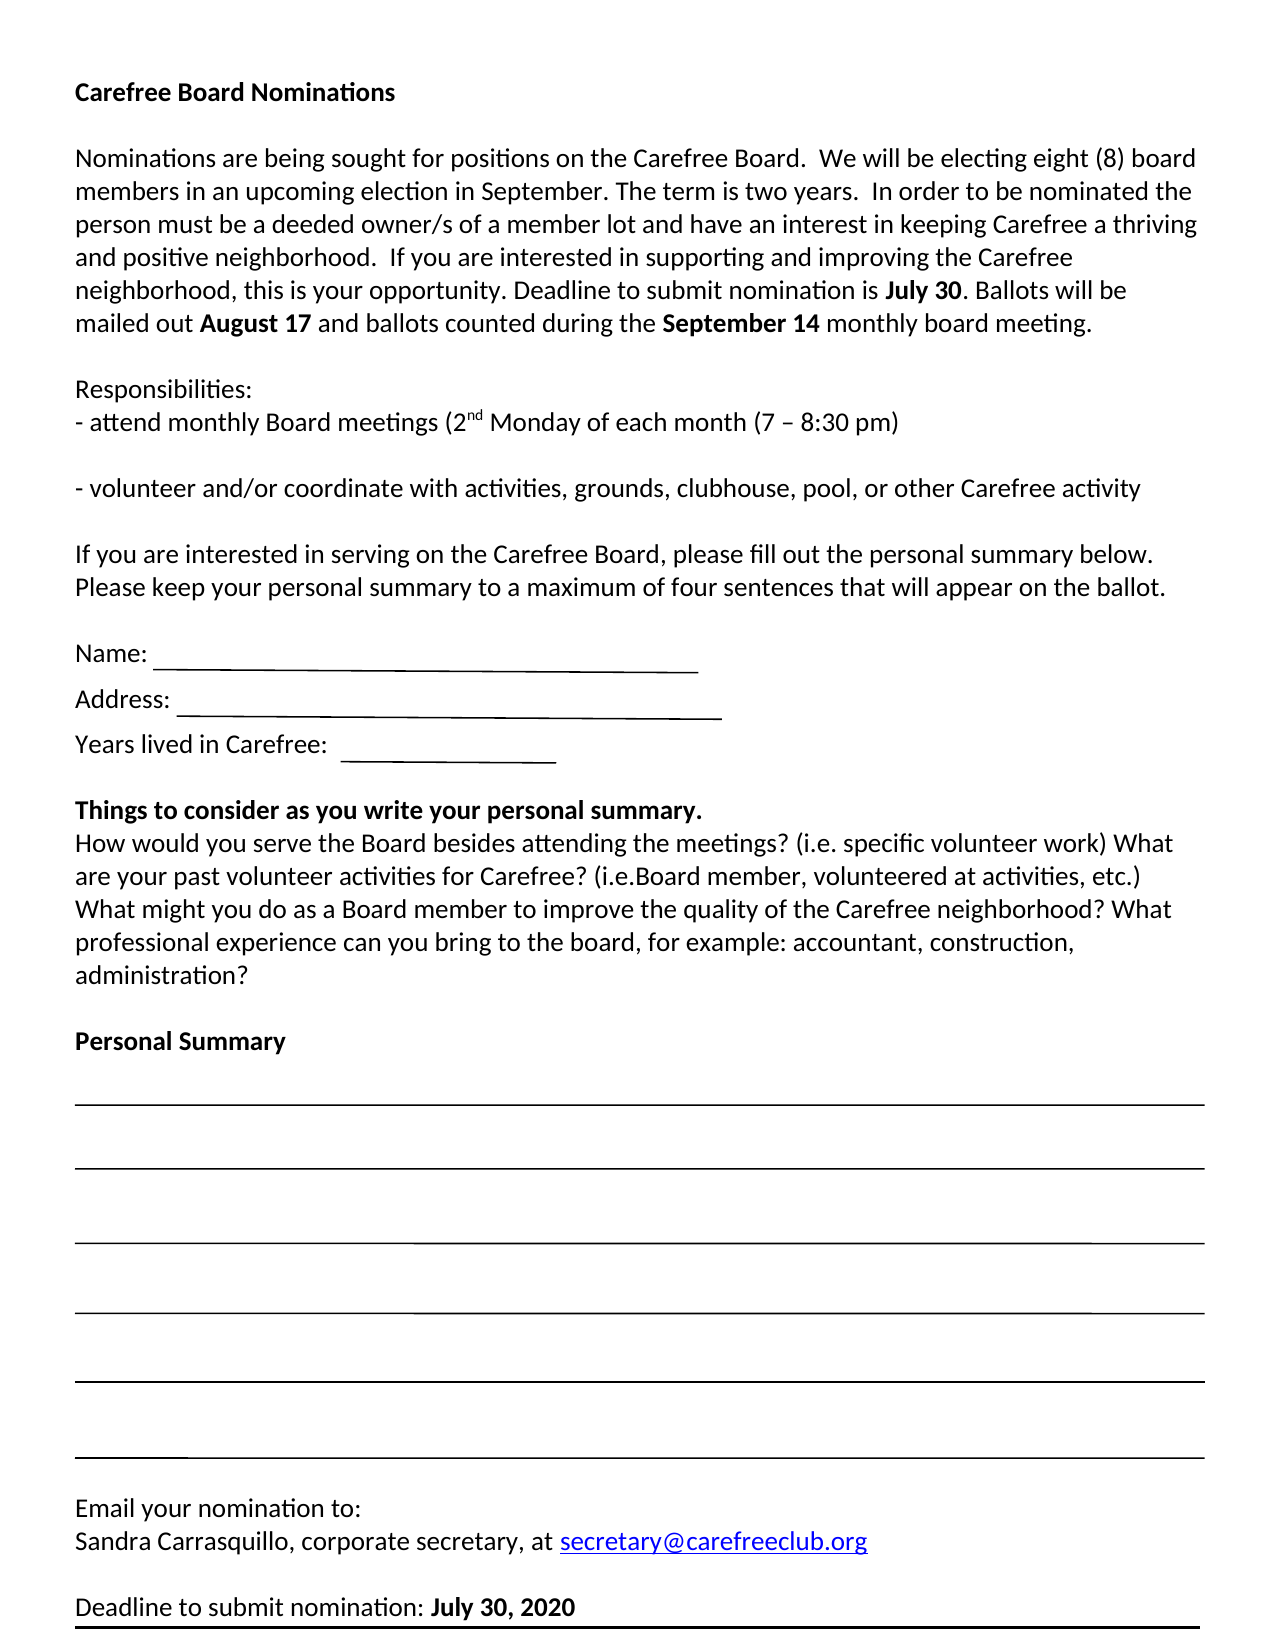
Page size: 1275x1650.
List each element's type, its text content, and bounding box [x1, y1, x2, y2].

text Sandra Carrasquillo, corporate secretary, at secretary@carefreeclub.org [75, 1524, 1200, 1557]
text Years lived in Carefree: [75, 727, 1200, 760]
text Personal Summary [75, 1024, 1200, 1058]
text How would you serve the Board besides attending the meetings? (i.e. specific volunteer work) What are your past volunteer activities for Carefree? (i.e.Board member, volunteered at activities, etc.) What might you do as a Board member to improve the quality of the Carefree neighborhood? What professional experience can you bring to the board, for example: accountant, construction, administration? [75, 826, 1200, 992]
text Carefree Board Nominations [75, 75, 1200, 108]
text Responsibilities: [75, 372, 1200, 405]
text Name: [75, 636, 1200, 669]
text Deadline to submit nomination: July 30, 2020 [75, 1590, 1200, 1626]
text Address: [75, 682, 1200, 715]
text Email your nomination to: [75, 1491, 1200, 1524]
text - volunteer and/or coordinate with activities, grounds, clubhouse, pool, or other Carefree activity [75, 471, 1200, 504]
text Nominations are being sought for positions on the Carefree Board. We will be electing eight (8) board members in an upcoming election in September. The term is two years. In order to be nominated the person must be a deeded owner/s of a member lot and have an interest in keeping Carefree a thriving and positive neighborhood. If you are interested in supporting and improving the Carefree neighborhood, this is your opportunity. Deadline to submit nomination is July 30. Ballots will be mailed out August 17 and ballots counted during the September 14 monthly board meeting. [75, 141, 1200, 339]
text Things to consider as you write your personal summary. [75, 793, 1200, 826]
text If you are interested in serving on the Carefree Board, please fill out the personal summary below. Please keep your personal summary to a maximum of four sentences that will appear on the ballot. [75, 537, 1200, 603]
text - attend monthly Board meetings (2nd Monday of each month (7 – 8:30 pm) [75, 405, 1200, 438]
